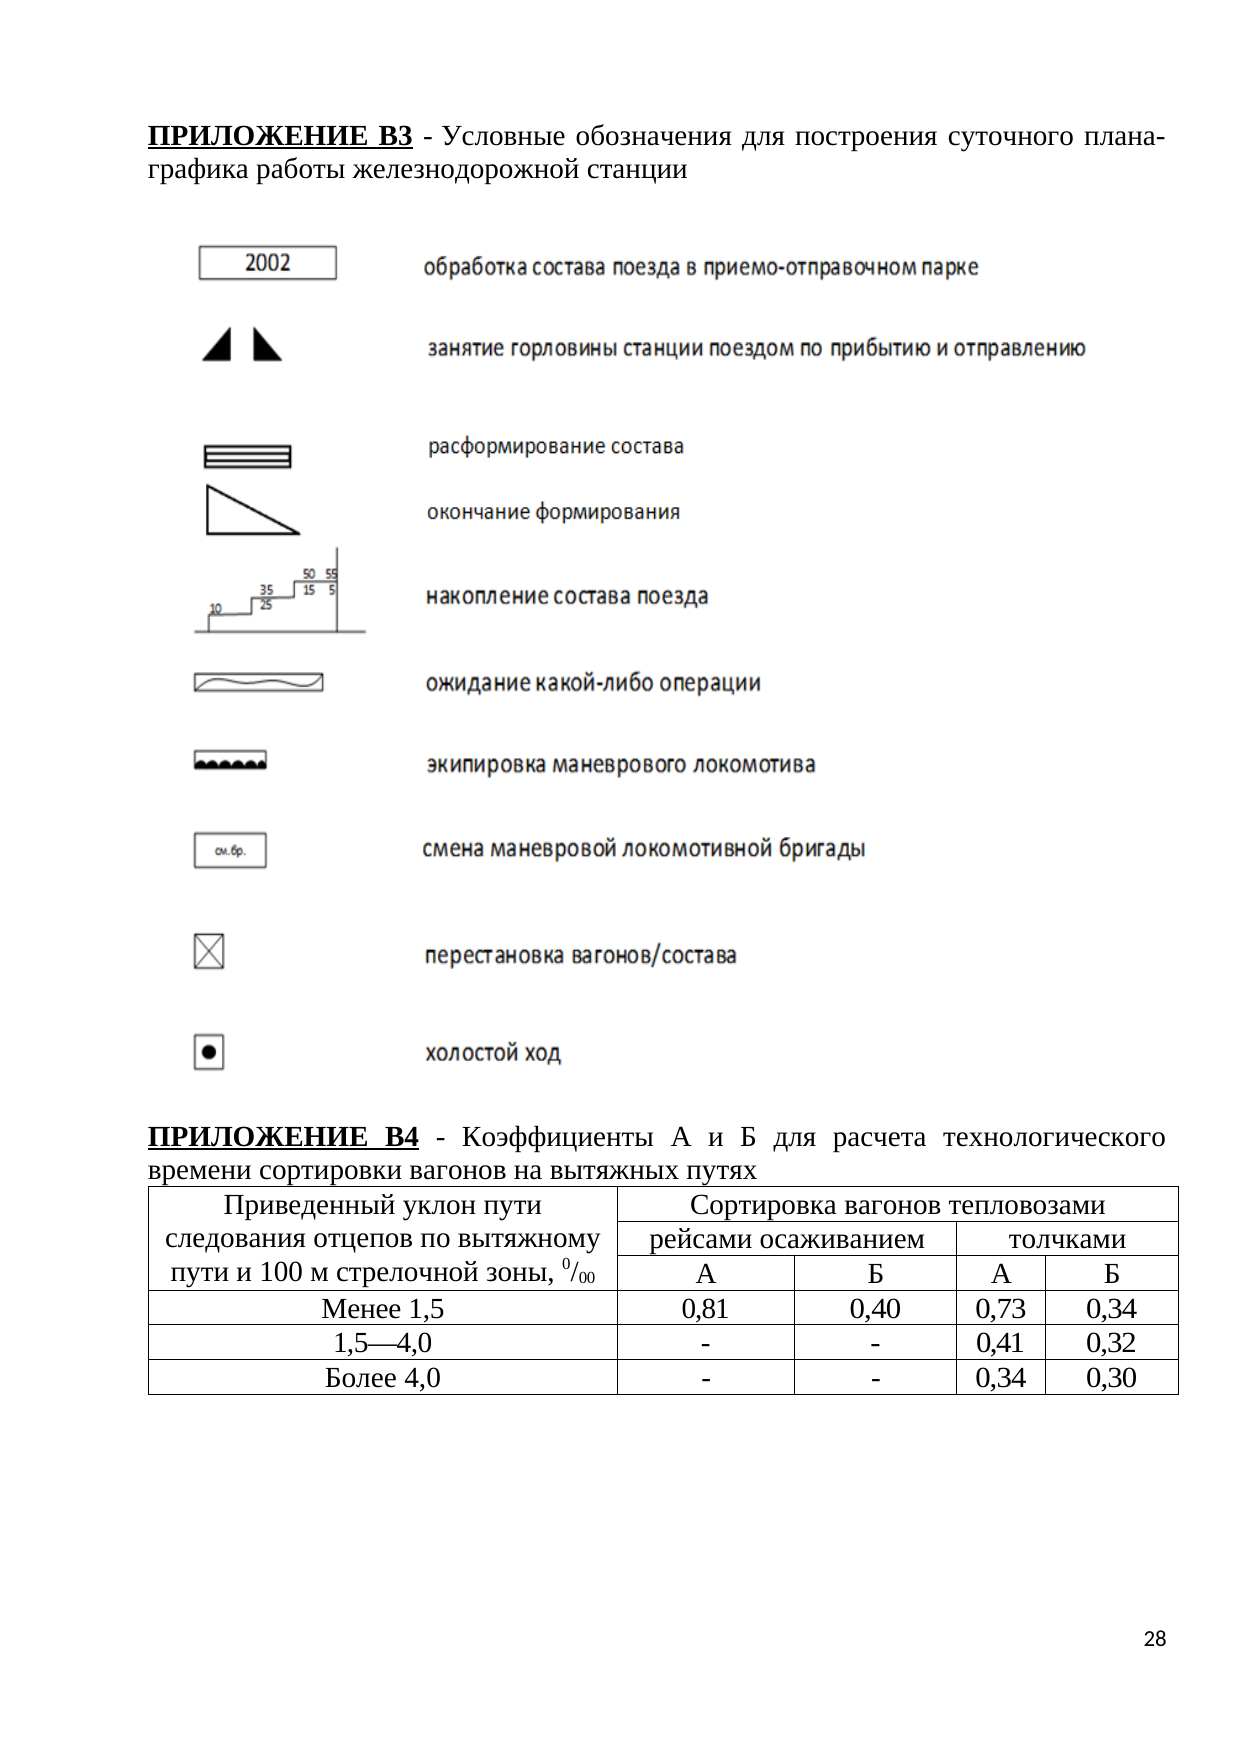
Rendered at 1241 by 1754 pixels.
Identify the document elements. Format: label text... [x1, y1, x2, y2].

table_header Приведенный уклон пути следования отцепов по вытяжному пути и 100 м стрелочной зоны, 0/00 [149, 1187, 617, 1290]
picture [147, 214, 1128, 1093]
text ПРИЛОЖЕНИЕ В3 - Условные обозначения для построения суточного плана-графика работы железнодорожной станции [148, 118, 1166, 185]
table_cell толчками [957, 1222, 1178, 1255]
table_header Сортировка вагонов тепловозами [618, 1187, 1178, 1221]
table_cell рейсами осаживанием [618, 1222, 956, 1255]
